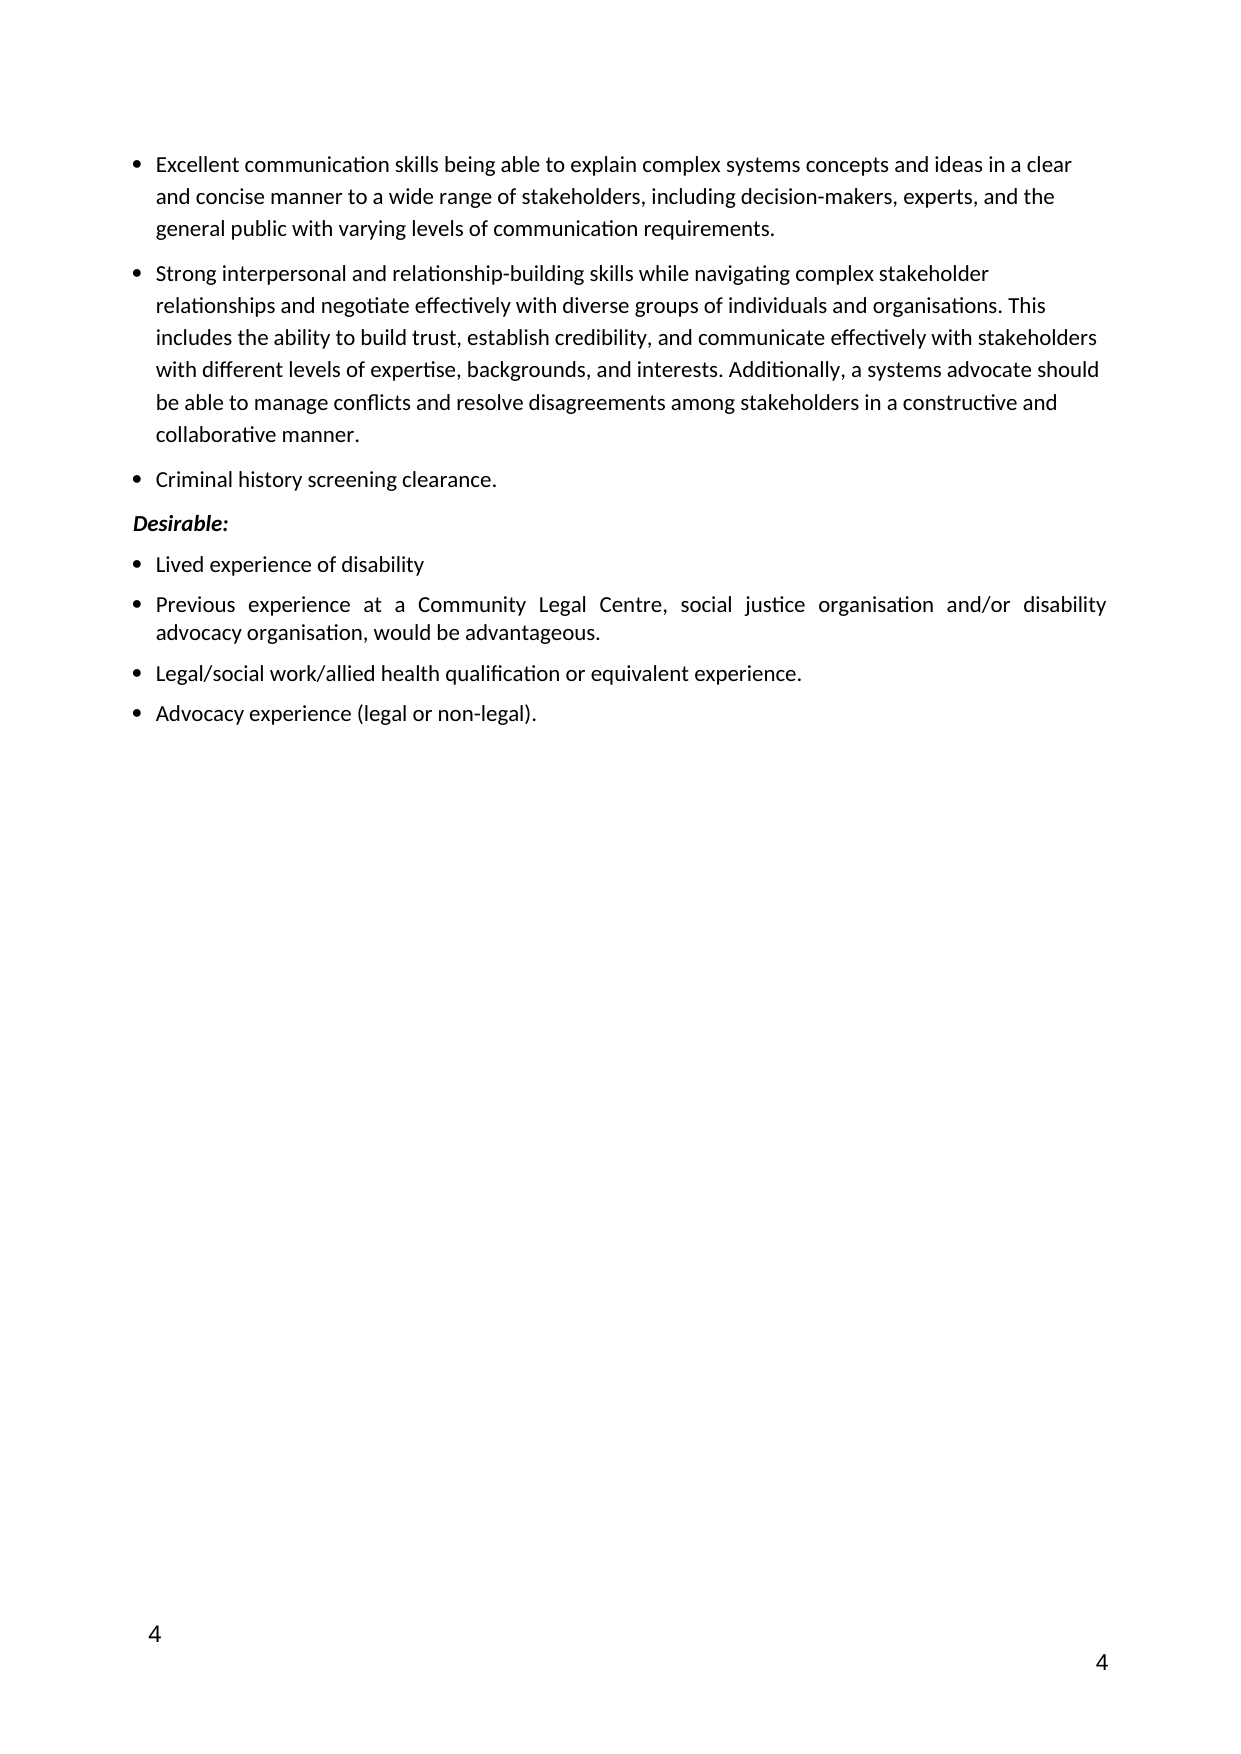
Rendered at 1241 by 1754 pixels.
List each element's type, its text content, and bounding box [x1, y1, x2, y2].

list Excellent communication skills being able to explain complex systems concepts and ideas in a clear and concise manner to a wide range of stakeholders, including decision-makers, experts, and the general public with varying levels of communication requirements. [133, 150, 1108, 242]
list Advocacy experience (legal or non-legal). [133, 699, 1108, 727]
list Legal/social work/allied health qualification or equivalent experience. [133, 659, 1108, 687]
text Desirable: [133, 509, 1108, 537]
list Criminal history screening clearance. [133, 465, 1108, 493]
list Lived experience of disability [133, 550, 1108, 578]
list Strong interpersonal and relationship-building skills while navigating complex stakeholder relationships and negotiate effectively with diverse groups of individuals and organisations. This includes the ability to build trust, establish credibility, and communicate effectively with stakeholders with different levels of expertise, backgrounds, and interests. Additionally, a systems advocate should be able to manage conflicts and resolve disagreements among stakeholders in a constructive and collaborative manner. [133, 259, 1108, 448]
list Previous experience at a Community Legal Centre, social justice organisation and/or disability advocacy organisation, would be advantageous. [133, 590, 1108, 646]
